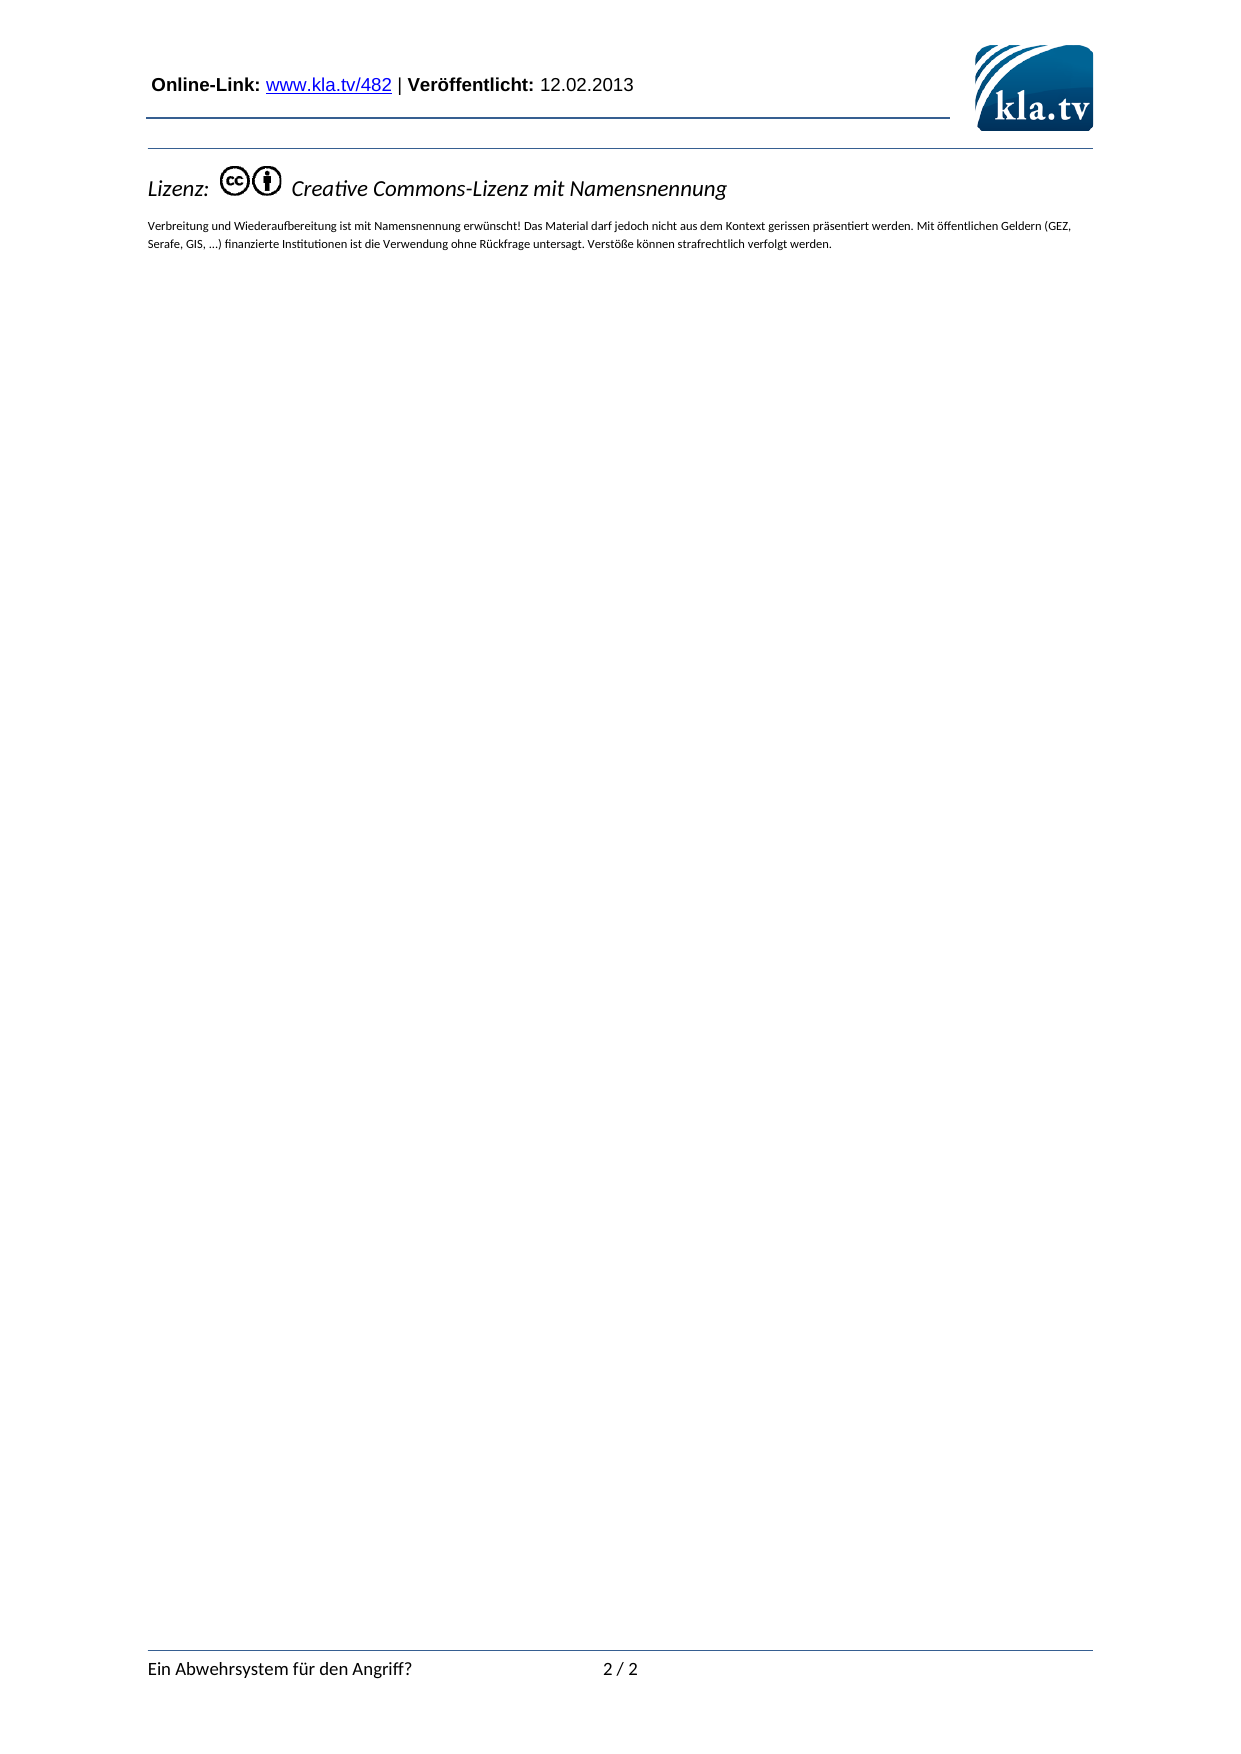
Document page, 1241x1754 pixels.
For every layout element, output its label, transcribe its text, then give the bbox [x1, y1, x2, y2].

text Verbreitung und Wiederaufbereitung ist mit Namensnennung erwünscht! Das Material darf jedoch nicht aus dem Kontext gerissen präsentiert werden. Mit öffentlichen Geldern (GEZ, Serafe, GIS, ...) finanzierte Institutionen ist die Verwendung ohne Rückfrage untersagt. Verstöße können strafrechtlich verfolgt werden. [148, 218, 1093, 251]
text Lizenz: Creative Commons-Lizenz mit Namensnennung [148, 149, 1093, 202]
